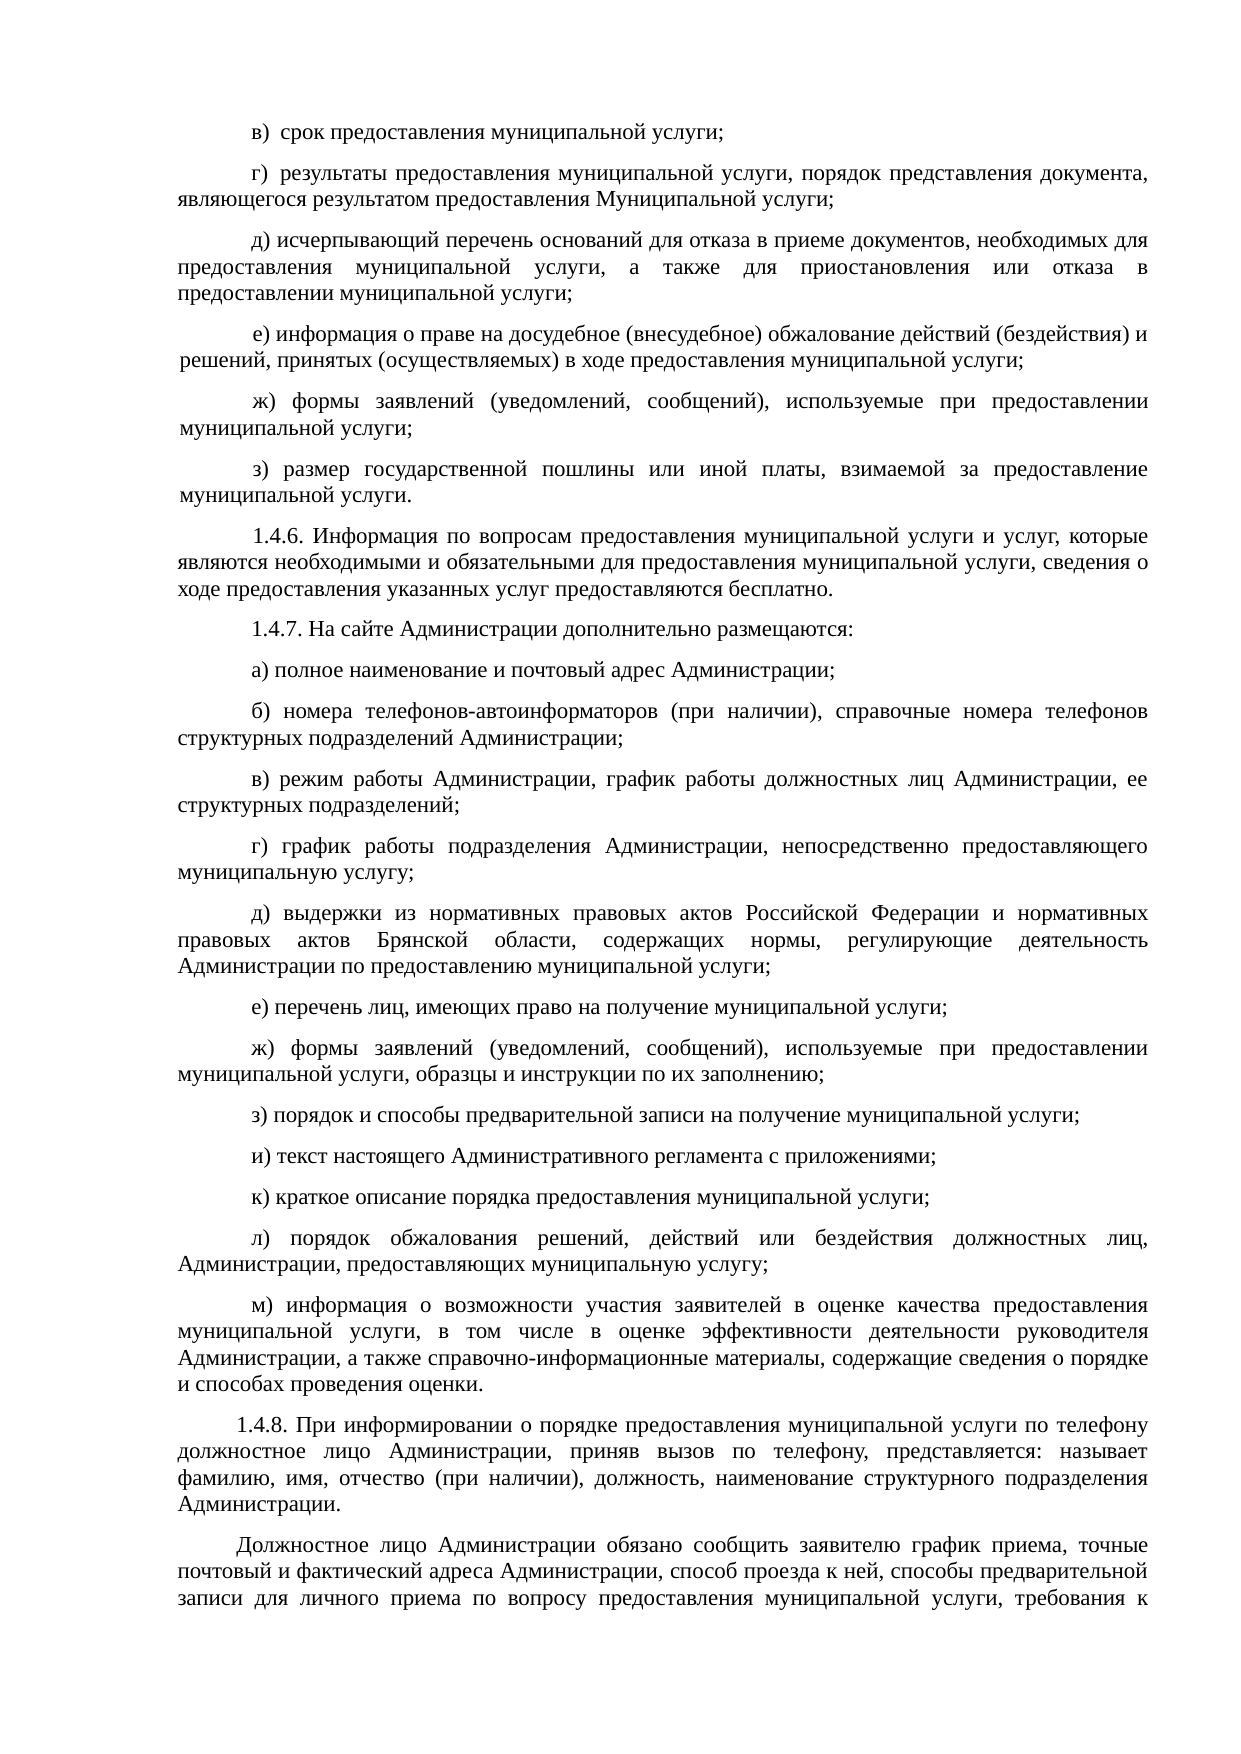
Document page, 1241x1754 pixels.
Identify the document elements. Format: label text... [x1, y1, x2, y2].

text л) порядок обжалования решений, действий или бездействия должностных лиц, Администрации, предоставляющих муниципальную услугу; [177, 1224, 1149, 1277]
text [177, 1531, 1149, 1610]
text з) порядок и способы предварительной записи на получение муниципальной услуги; [177, 1101, 1149, 1127]
text ж) формы заявлений (уведомлений, сообщений), используемые при предоставлении муниципальной услуги; [179, 387, 1149, 440]
text к) краткое описание порядка предоставления муниципальной услуги; [177, 1183, 1152, 1209]
text е) информация о праве на досудебное (внесудебное) обжалование действий (бездействия) и решений, принятых (осуществляемых) в ходе предоставления муниципальной услуги; [179, 320, 1149, 373]
text б) номера телефонов-автоинформаторов (при наличии), справочные номера телефонов структурных подразделений Администрации; [177, 697, 1149, 750]
text 1.4.8. При информировании о порядке предоставления муниципальной услуги по телефону должностное лицо Администрации, приняв вызов по телефону, представляется: называет фамилию, имя, отчество (при наличии), должность, наименование структурного подразделения Администрации. [177, 1411, 1149, 1517]
text и) текст настоящего Административного регламента с приложениями; [177, 1142, 1152, 1168]
text в) срок предоставления муниципальной услуги; [177, 118, 1152, 144]
text а) полное наименование и почтовый адрес Администрации; [177, 656, 1152, 683]
text е) перечень лиц, имеющих право на получение муниципальной услуги; [177, 993, 1152, 1019]
text д) выдержки из нормативных правовых актов Российской Федерации и нормативных правовых актов Брянской области, содержащих нормы, регулирующие деятельность Администрации по предоставлению муниципальной услуги; [177, 899, 1149, 978]
text г) результаты предоставления муниципальной услуги, порядок представления документа, являющегося результатом предоставления Муниципальной услуги; [177, 159, 1149, 212]
text в) режим работы Администрации, график работы должностных лиц Администрации, ее структурных подразделений; [177, 765, 1149, 817]
text ж) формы заявлений (уведомлений, сообщений), используемые при предоставлении муниципальной услуги, образцы и инструкции по их заполнению; [177, 1034, 1149, 1087]
text г) график работы подразделения Администрации, непосредственно предоставляющего муниципальную услугу; [177, 832, 1149, 885]
text д) исчерпывающий перечень оснований для отказа в приеме документов, необходимых для предоставления муниципальной услуги, а также для приостановления или отказа в предоставлении муниципальной услуги; [177, 226, 1149, 305]
text 1.4.7. На сайте Администрации дополнительно размещаются: [177, 616, 1152, 642]
text м) информация о возможности участия заявителей в оценке качества предоставления муниципальной услуги, в том числе в оценке эффективности деятельности руководителя Администрации, а также справочно-информационные материалы, содержащие сведения о порядке и способах проведения оценки. [177, 1291, 1149, 1397]
text з) размер государственной пошлины или иной платы, взимаемой за предоставление муниципальной услуги. [179, 454, 1149, 507]
text 1.4.6. Информация по вопросам предоставления муниципальной услуги и услуг, которые являются необходимыми и обязательными для предоставления муниципальной услуги, сведения о ходе предоставления указанных услуг предоставляются бесплатно. [177, 522, 1149, 601]
